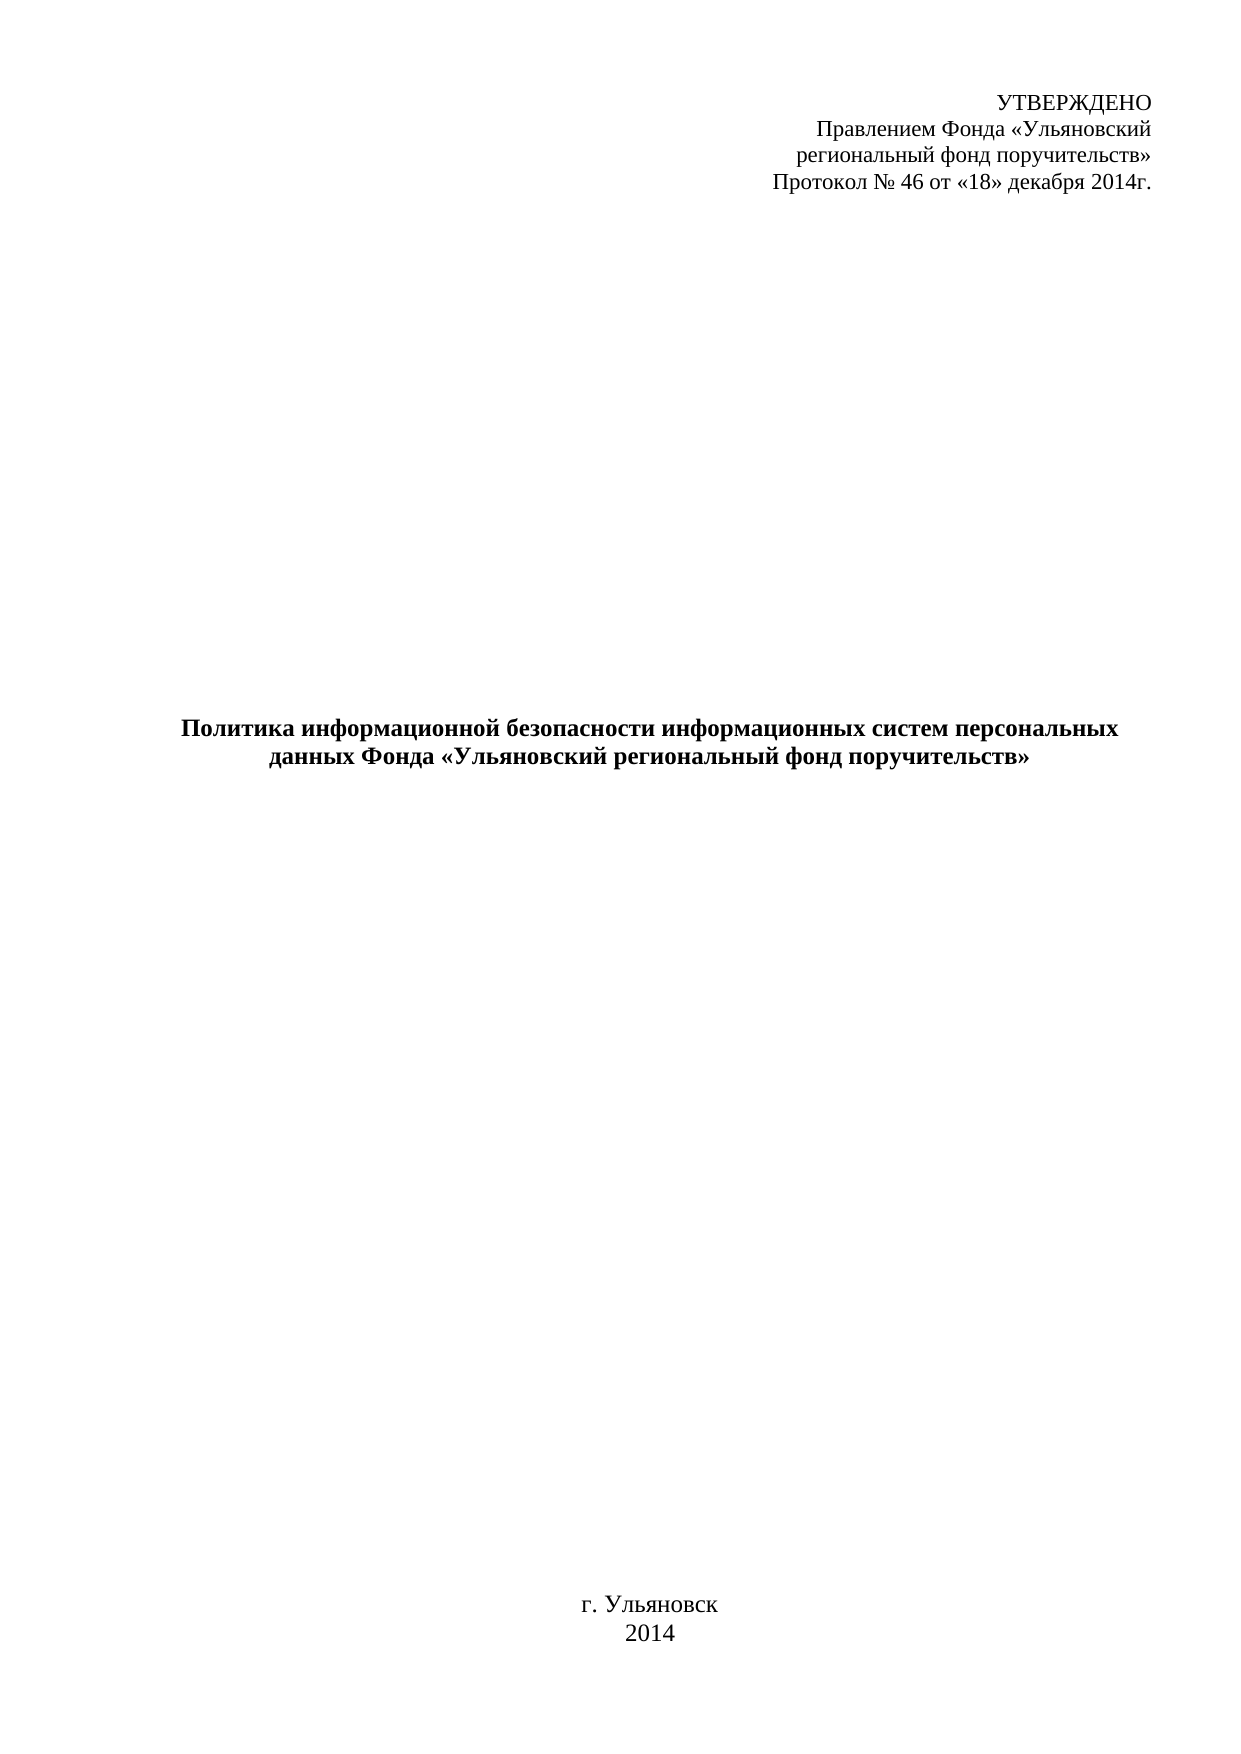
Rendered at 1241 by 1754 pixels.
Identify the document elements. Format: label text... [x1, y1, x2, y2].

title Политика информационной безопасности информационных систем персональных данных Фонда «Ульяновский региональный фонд поручительств» [148, 713, 1152, 770]
text Протокол № 46 от «18» декабря 2014г. [148, 168, 1152, 194]
text г. Ульяновск [148, 1589, 1152, 1618]
text 2014 [148, 1618, 1152, 1647]
text Правлением Фонда «Ульяновский [148, 115, 1152, 141]
text региональный фонд поручительств» [148, 141, 1152, 168]
text УТВЕРЖДЕНО [148, 89, 1152, 115]
